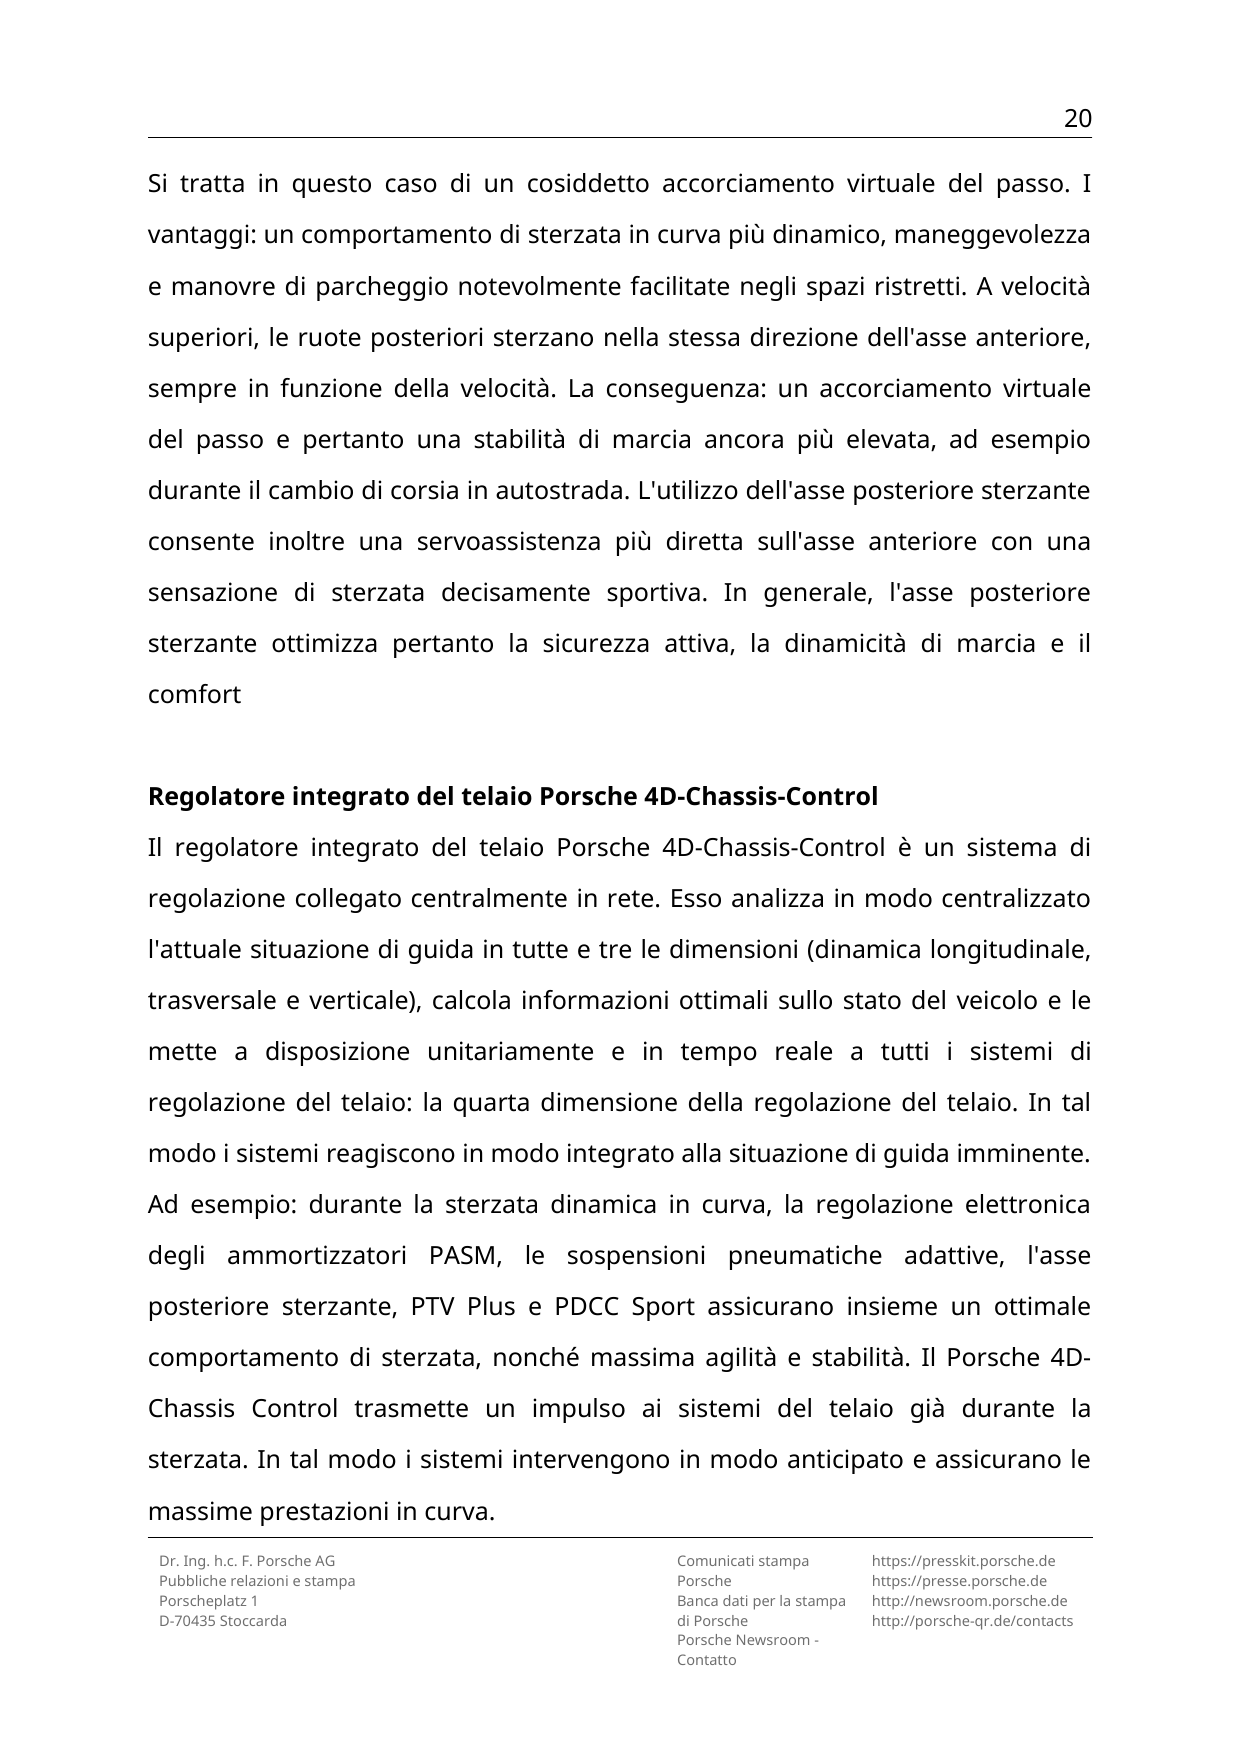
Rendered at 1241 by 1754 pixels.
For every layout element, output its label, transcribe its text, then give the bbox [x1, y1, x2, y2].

text Regolatore integrato del telaio Porsche 4D-Chassis-Control [148, 778, 1092, 813]
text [148, 166, 1092, 711]
text Il regolatore integrato del telaio Porsche 4D-Chassis-Control è un sistema di regolazione collegato centralmente in rete. Esso analizza in modo centralizzato l'attuale situazione di guida in tutte e tre le dimensioni (dinamica longitudinale, trasversale e verticale), calcola informazioni ottimali sullo stato del veicolo e le mette a disposizione unitariamente e in tempo reale a tutti i sistemi di regolazione del telaio: la quarta dimensione della regolazione del telaio. In tal modo i sistemi reagiscono in modo integrato alla situazione di guida imminente. Ad esempio: durante la sterzata dinamica in curva, la regolazione elettronica degli ammortizzatori PASM, le sospensioni pneumatiche adattive, l'asse posteriore sterzante, PTV Plus e PDCC Sport assicurano insieme un ottimale comportamento di sterzata, nonché massima agilità e stabilità. Il Porsche 4D-Chassis Control trasmette un impulso ai sistemi del telaio già durante la sterzata. In tal modo i sistemi intervengono in modo anticipato e assicurano le massime prestazioni in curva. [148, 829, 1092, 1527]
